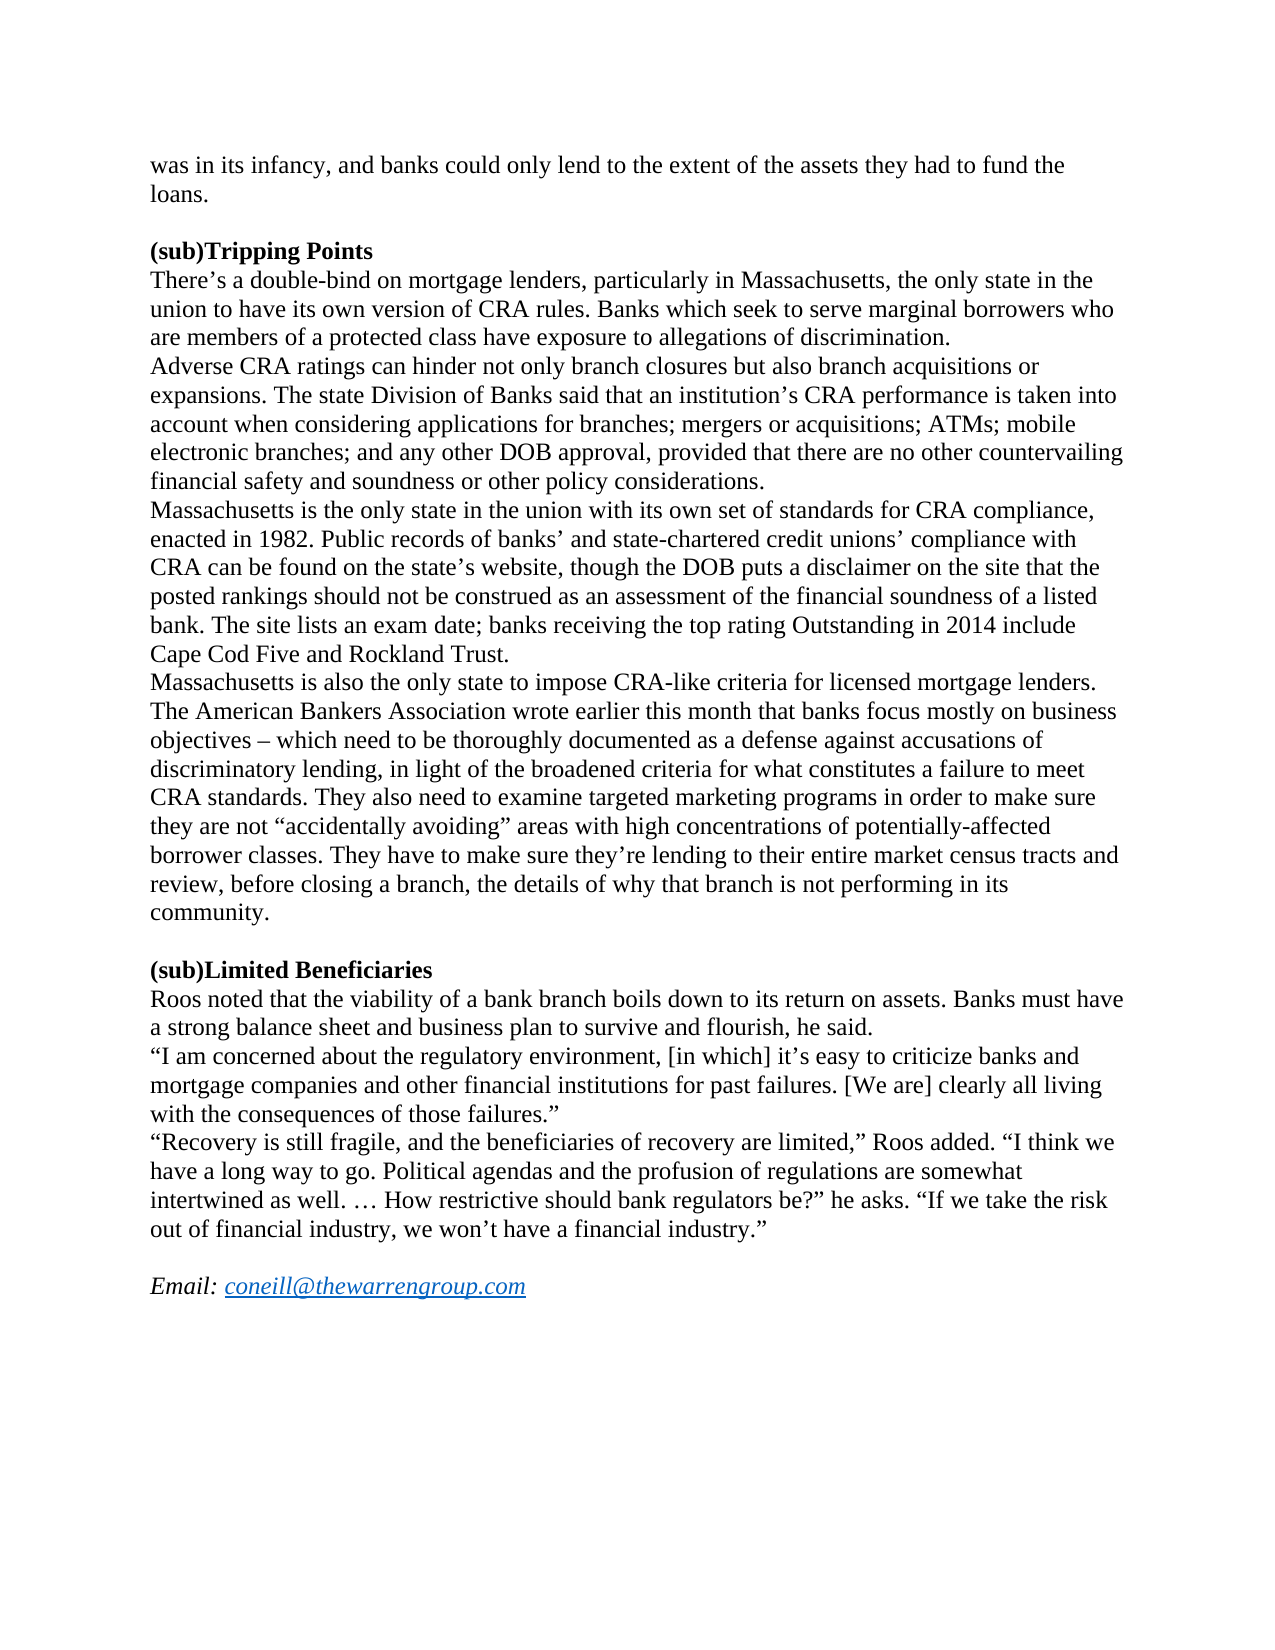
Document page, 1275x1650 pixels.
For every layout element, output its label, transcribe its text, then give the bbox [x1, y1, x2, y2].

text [150, 150, 1125, 207]
text The American Bankers Association wrote earlier this month that banks focus mostly on business objectives – which need to be thoroughly documented as a defense against accusations of discriminatory lending, in light of the broadened criteria for what constitutes a failure to meet CRA standards. They also need to examine targeted marketing programs in order to make sure they are not “accidentally avoiding” areas with high concentrations of potentially-affected borrower classes. They have to make sure they’re lending to their entire market census tracts and review, before closing a branch, the details of why that branch is not performing in its community. [150, 696, 1125, 926]
text “Recovery is still fragile, and the beneficiaries of recovery are limited,” Roos added. “I think we have a long way to go. Political agendas and the profusion of regulations are somewhat intertwined as well. … How restrictive should bank regulators be?” he asks. “If we take the risk out of financial industry, we won’t have a financial industry.” [150, 1127, 1125, 1242]
text (sub)Tripping Points [150, 236, 1125, 265]
text Email: coneill@thewarrengroup.com [150, 1271, 1125, 1300]
text “I am concerned about the regulatory environment, [in which] it’s easy to criticize banks and mortgage companies and other financial institutions for past failures. [We are] clearly all living with the consequences of those failures.” [150, 1041, 1125, 1127]
text Roos noted that the viability of a bank branch boils down to its return on assets. Banks must have a strong balance sheet and business plan to survive and flourish, he said. [150, 984, 1125, 1041]
text (sub)Limited Beneficiaries [150, 955, 1125, 984]
text Massachusetts is the only state in the union with its own set of standards for CRA compliance, enacted in 1982. Public records of banks’ and state-chartered credit unions’ compliance with CRA can be found on the state’s website, though the DOB puts a disclaimer on the site that the posted rankings should not be construed as an assessment of the financial soundness of a listed bank. The site lists an exam date; banks receiving the top rating Outstanding in 2014 include Cape Cod Five and Rockland Trust. [150, 495, 1125, 667]
text Massachusetts is also the only state to impose CRA-like criteria for licensed mortgage lenders. [150, 667, 1125, 696]
text Adverse CRA ratings can hinder not only branch closures but also branch acquisitions or expansions. The state Division of Banks said that an institution’s CRA performance is taken into account when considering applications for branches; mergers or acquisitions; ATMs; mobile electronic branches; and any other DOB approval, provided that there are no other countervailing financial safety and soundness or other policy considerations. [150, 351, 1125, 495]
text There’s a double-bind on mortgage lenders, particularly in Massachusetts, the only state in the union to have its own version of CRA rules. Banks which seek to serve marginal borrowers who are members of a protected class have exposure to allegations of discrimination. [150, 265, 1125, 351]
